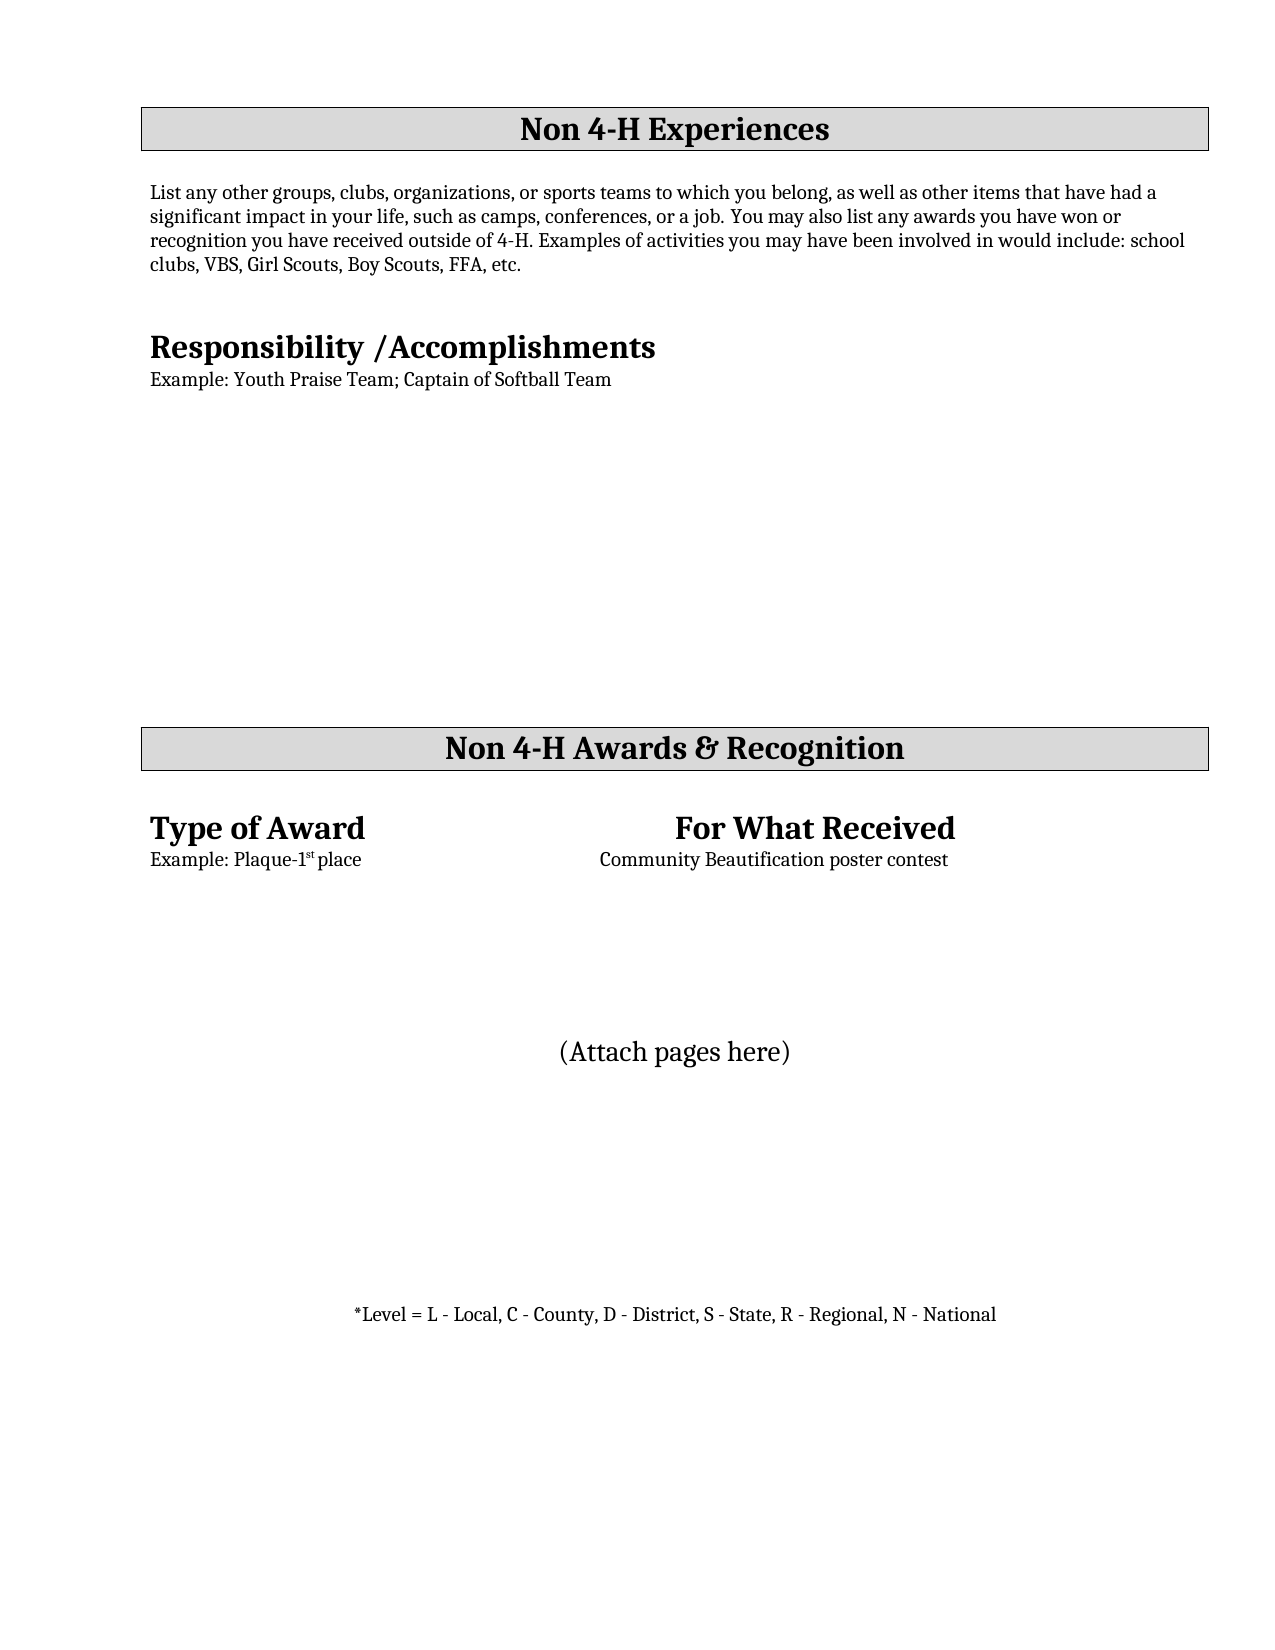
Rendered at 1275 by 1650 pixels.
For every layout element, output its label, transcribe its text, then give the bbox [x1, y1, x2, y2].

text List any other groups, clubs, organizations, or sports teams to which you belong, as well as other items that have had a significant impact in your life, such as camps, conferences, or a job. You may also list any awards you have won or recognition you have received outside of 4-H. Examples of activities you may have been involved in would include: school clubs, VBS, Girl Scouts, Boy Scouts, FFA, etc. [150, 180, 1200, 276]
text Non 4-H Awards & Recognition [142, 728, 1208, 770]
text Example: Youth Praise Team; Captain of Softball Team [150, 367, 1200, 391]
text Non 4-H Experiences [142, 108, 1208, 150]
text Responsibility /Accomplishments [150, 329, 1200, 367]
text Example: Plaque-1st place Community Beautification poster contest [150, 848, 1200, 872]
text (Attach pages here) [150, 1035, 1200, 1068]
text Type of Award For What Received [150, 809, 1200, 848]
text *Level = L - Local, C - County, D - District, S - State, R - Regional, N - National [150, 1303, 1200, 1327]
